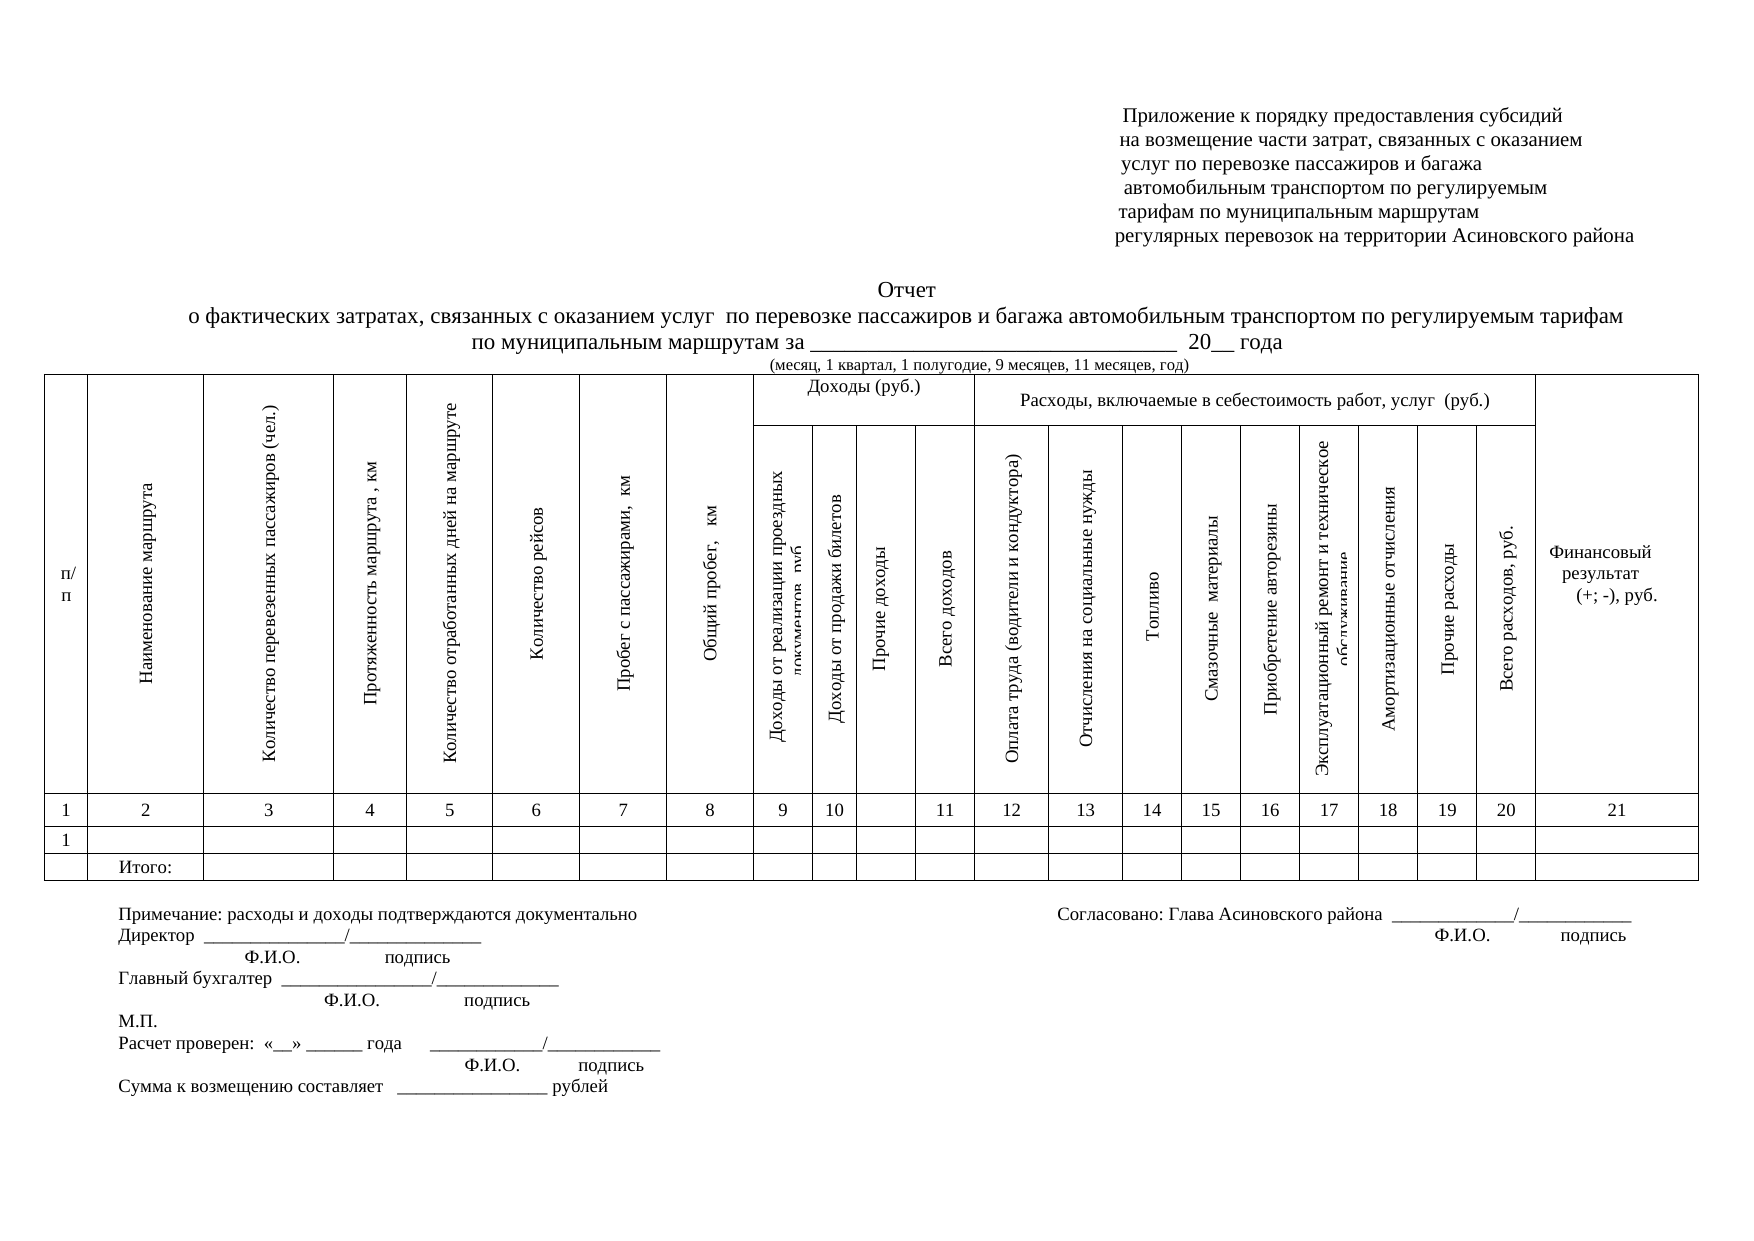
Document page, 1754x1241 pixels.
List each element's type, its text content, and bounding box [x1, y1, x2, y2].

table_cell 3 [204, 794, 333, 826]
table_cell [45, 854, 87, 880]
table_cell 14 [1123, 794, 1181, 826]
table_cell [1123, 827, 1181, 852]
text Ф.И.О. подпись [118, 989, 1636, 1010]
table_cell [204, 827, 333, 852]
table_cell 7 [580, 794, 666, 826]
table_cell [916, 854, 974, 880]
table_cell 6 [493, 794, 579, 826]
table_cell 10 [813, 794, 856, 826]
table_cell [407, 827, 492, 852]
table_cell Всего расходов, руб. [1477, 426, 1535, 793]
table_cell 20 [1477, 794, 1535, 826]
text М.П. [118, 1010, 1636, 1032]
table_cell 17 [1300, 794, 1358, 826]
table_cell [88, 827, 203, 852]
table_cell [580, 854, 666, 880]
table_cell [1049, 854, 1122, 880]
table_header Протяженность маршрута , км [334, 375, 406, 793]
table_cell [1241, 854, 1299, 880]
table_cell 5 [407, 794, 492, 826]
text Сумма к возмещению составляет ________________ рублей [118, 1075, 1636, 1097]
table_cell Эксплуатационный ремонт и техническое обслуживание [1300, 426, 1358, 793]
table_header Пробег с пассажирами, км [580, 375, 666, 793]
text Отчет [118, 276, 1636, 302]
table_cell [334, 827, 406, 852]
table_cell 4 [334, 794, 406, 826]
table_cell Смазочные материалы [1182, 426, 1240, 793]
table_header Расходы, включаемые в себестоимость работ, услуг (руб.) [975, 375, 1535, 425]
text Приложение к порядку предоставления субсидий [118, 103, 1636, 127]
table_cell [916, 827, 974, 852]
text Главный бухгалтер ________________/_____________ [118, 967, 1636, 989]
text Ф.И.О. подпись [118, 1053, 1636, 1075]
table_cell Топливо [1123, 426, 1181, 793]
table_cell [1049, 827, 1122, 852]
table_cell [1477, 827, 1535, 852]
table_cell [204, 854, 333, 880]
table_cell [1300, 827, 1358, 852]
table_cell [975, 854, 1048, 880]
table_cell [493, 854, 579, 880]
table_cell Амортизационные отчисления [1359, 426, 1417, 793]
table_cell [975, 827, 1048, 852]
table_cell 2 [88, 794, 203, 826]
table_cell [493, 827, 579, 852]
table_cell [857, 827, 915, 852]
table_cell Прочие доходы [857, 426, 915, 793]
table_cell 8 [667, 794, 753, 826]
table_cell Итого: [88, 854, 203, 880]
table_cell 1 [45, 794, 87, 826]
table_cell 19 [1418, 794, 1476, 826]
table_header Финансовый результат (+; -), руб. [1536, 375, 1698, 793]
table_header Доходы (руб.) [754, 375, 974, 425]
table_cell [857, 854, 915, 880]
table_cell [1536, 827, 1698, 852]
table_cell [667, 854, 753, 880]
table_cell [667, 827, 753, 852]
text Расчет проверен: «__» ______ года ____________/____________ [118, 1032, 1636, 1053]
table_cell [1123, 854, 1181, 880]
table_cell 15 [1182, 794, 1240, 826]
table_cell Оплата труда (водители и кондуктора) [975, 426, 1048, 793]
table_cell Отчисления на социальные нужды [1049, 426, 1122, 793]
text о фактических затратах, связанных с оказанием услуг по перевозке пассажиров и багажа автомобильным транспортом по регулируемым тарифам по муниципальным маршрутам за ________________________________ 20__ года [118, 302, 1636, 355]
table_cell 1 [45, 827, 87, 852]
text тарифам по муниципальным маршрутам [118, 199, 1636, 223]
table_cell [1182, 854, 1240, 880]
table_cell [580, 827, 666, 852]
table_cell 21 [1536, 794, 1698, 826]
table_cell [857, 794, 915, 826]
table_cell [1359, 854, 1417, 880]
table_cell [1477, 854, 1535, 880]
text (месяц, 1 квартал, 1 полугодие, 9 месяцев, 11 месяцев, год) [118, 355, 1636, 374]
table_cell 12 [975, 794, 1048, 826]
table_header п/п [45, 375, 87, 793]
text Ф.И.О. подпись [118, 946, 1636, 967]
table_cell 9 [754, 794, 812, 826]
table_cell [1241, 827, 1299, 852]
table_cell [1418, 827, 1476, 852]
text Директор _______________/______________ Ф.И.О. подпись [118, 924, 1636, 946]
table_cell 13 [1049, 794, 1122, 826]
text Примечание: расходы и доходы подтверждаются документально Согласовано: Глава Асиновского района _____________/____________ [118, 902, 1636, 924]
table_cell Доходы от продажи билетов [813, 426, 856, 793]
table_cell [754, 827, 812, 852]
text автомобильным транспортом по регулируемым [118, 175, 1636, 199]
table_header Наименование маршрута [88, 375, 203, 793]
table_cell 16 [1241, 794, 1299, 826]
table_header Количество перевезенных пассажиров (чел.) [204, 375, 333, 793]
table_cell [1359, 827, 1417, 852]
table_header Количество отработанных дней на маршруте [407, 375, 492, 793]
table_cell Доходы от реализации проездных документов, руб. [754, 426, 812, 793]
table_cell Приобретение авторезины [1241, 426, 1299, 793]
table_cell [1536, 854, 1698, 880]
table_cell 18 [1359, 794, 1417, 826]
text на возмещение части затрат, связанных с оказанием [118, 127, 1636, 151]
table_cell [813, 854, 856, 880]
text услуг по перевозке пассажиров и багажа [118, 151, 1636, 175]
table_cell [813, 827, 856, 852]
table_cell [334, 854, 406, 880]
table_cell Всего доходов [916, 426, 974, 793]
table_cell [1182, 827, 1240, 852]
text регулярных перевозок на территории Асиновского района [118, 223, 1636, 247]
table_cell [407, 854, 492, 880]
table_cell 11 [916, 794, 974, 826]
table_cell [1418, 854, 1476, 880]
table_cell [1300, 854, 1358, 880]
table_cell Прочие расходы [1418, 426, 1476, 793]
table_header Количество рейсов [493, 375, 579, 793]
table_header Общий пробег, км [667, 375, 753, 793]
table_cell [754, 854, 812, 880]
